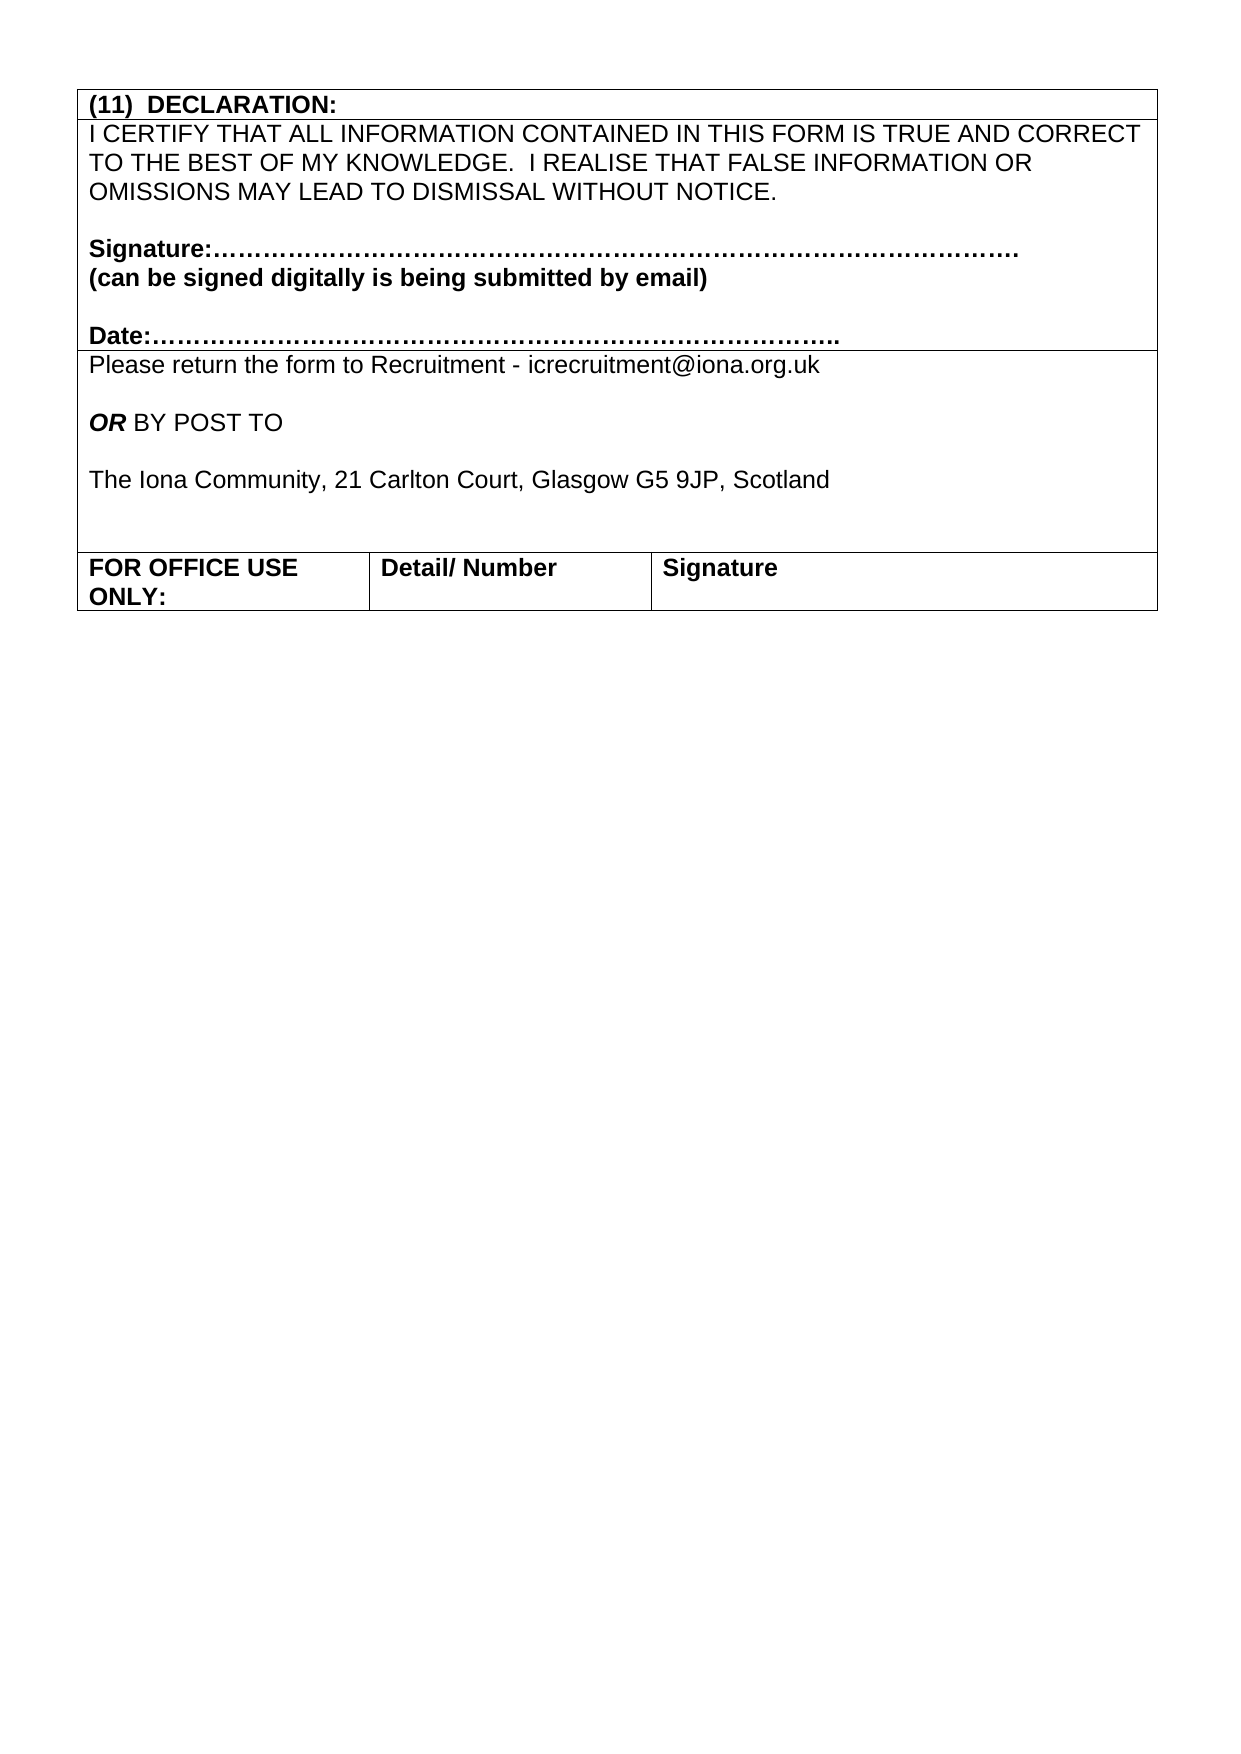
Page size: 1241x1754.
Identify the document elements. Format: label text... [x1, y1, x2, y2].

table_cell Detail/ Number [370, 553, 651, 610]
table_cell FOR OFFICE USE ONLY: [78, 553, 369, 610]
table_cell Signature [652, 553, 1157, 610]
table_cell I CERTIFY THAT ALL INFORMATION CONTAINED IN THIS FORM IS TRUE AND CORRECT TO THE BEST OF MY KNOWLEDGE. I REALISE THAT FALSE INFORMATION OR OMISSIONS MAY LEAD TO DISMISSAL WITHOUT NOTICE. Signature:……………………………………………………………………………………. (can be signed digitally is being submitted by email) Date:……………………………………………………………………….. [78, 120, 1157, 349]
table_cell Please return the form to Recruitment - icrecruitment@iona.org.uk OR BY POST TO The Iona Community, 21 Carlton Court, Glasgow G5 9JP, Scotland [78, 351, 1157, 552]
table_cell (11) DECLARATION: [78, 90, 1157, 118]
